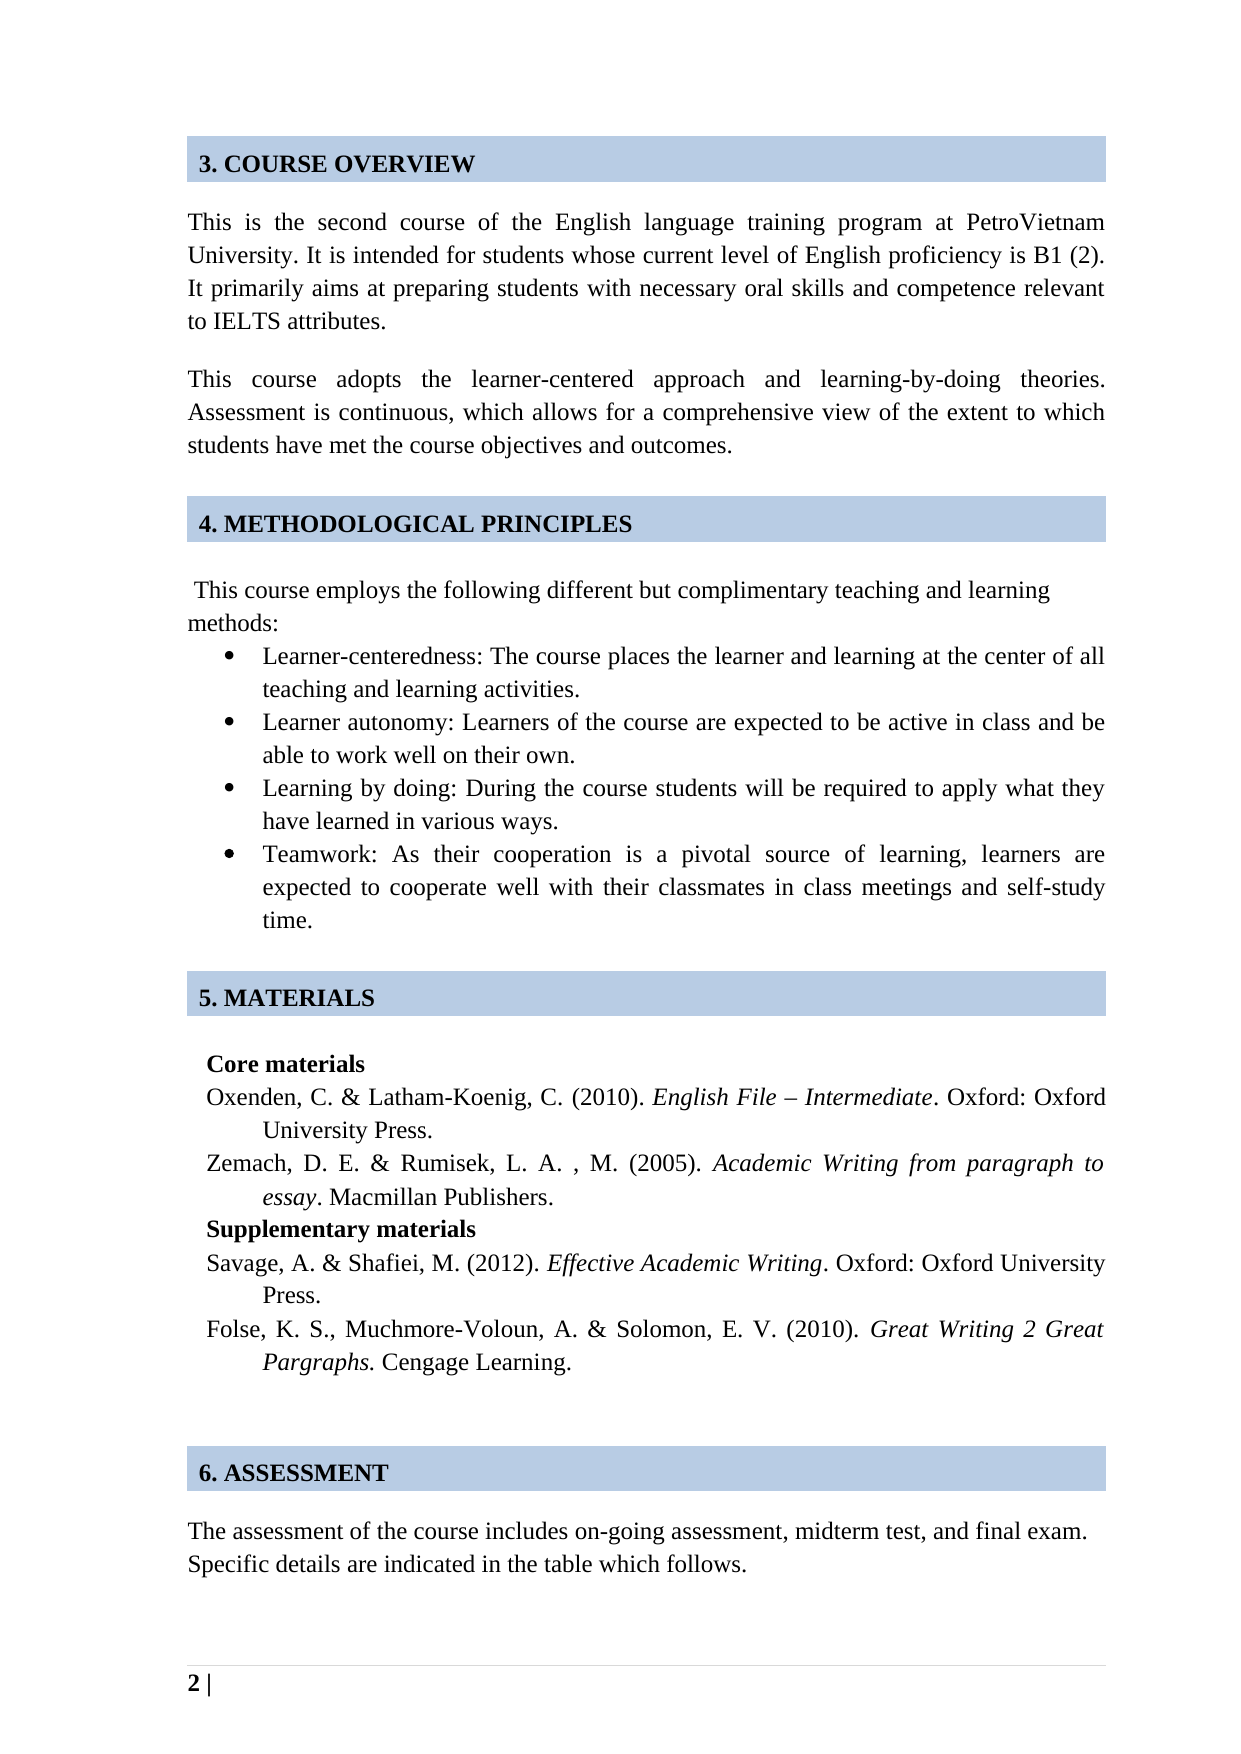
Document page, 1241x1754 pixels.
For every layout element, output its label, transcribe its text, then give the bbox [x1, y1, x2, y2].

text Zemach, D. E. & Rumisek, L. A. , M. (2005). Academic Writing from paragraph to essay. Macmillan Publishers. [206, 1148, 1106, 1210]
text Savage, A. & Shafiei, M. (2012). Effective Academic Writing. Oxford: Oxford University Press. [206, 1248, 1106, 1309]
text Oxenden, C. & Latham-Koenig, C. (2010). English File – Intermediate. Oxford: Oxford University Press. [206, 1082, 1106, 1144]
list Learner-centeredness: The course places the learner and learning at the center of all teaching and learning activities. [225, 641, 1106, 702]
list Learner autonomy: Learners of the course are expected to be active in class and be able to work well on their own. [225, 707, 1106, 768]
text Folse, K. S., Muchmore-Voloun, A. & Solomon, E. V. (2010). Great Writing 2 Great Pargraphs. Cengage Learning. [206, 1314, 1106, 1375]
text Supplementary materials [206, 1214, 1106, 1243]
text Core materials [206, 1049, 1106, 1078]
text This is the second course of the English language training program at PetroVietnam University. It is intended for students whose current level of English proficiency is B1 (2). It primarily aims at preparing students with necessary oral skills and competence relevant to IELTS attributes. [187, 207, 1106, 335]
table_header 5. MATERIALS [187, 971, 1106, 1016]
list Learning by doing: During the course students will be required to apply what they have learned in various ways. [225, 773, 1106, 834]
table_header 6. ASSESSMENT [187, 1446, 1106, 1491]
table_header 3. COURSE OVERVIEW [187, 136, 1106, 182]
text The assessment of the course includes on-going assessment, midterm test, and final exam. Specific details are indicated in the table which follows. [187, 1516, 1106, 1578]
subtitle This course adopts the learner-centered approach and learning-by-doing theories. Assessment is continuous, which allows for a comprehensive view of the extent to which students have met the course objectives and outcomes. [187, 364, 1106, 459]
table_header 4. METHODOLOGICAL PRINCIPLES [187, 496, 1106, 542]
list Teamwork: As their cooperation is a pivotal source of learning, learners are expected to cooperate well with their classmates in class meetings and self-study time. [225, 839, 1106, 934]
text This course employs the following different but complimentary teaching and learning methods: [187, 575, 1106, 636]
